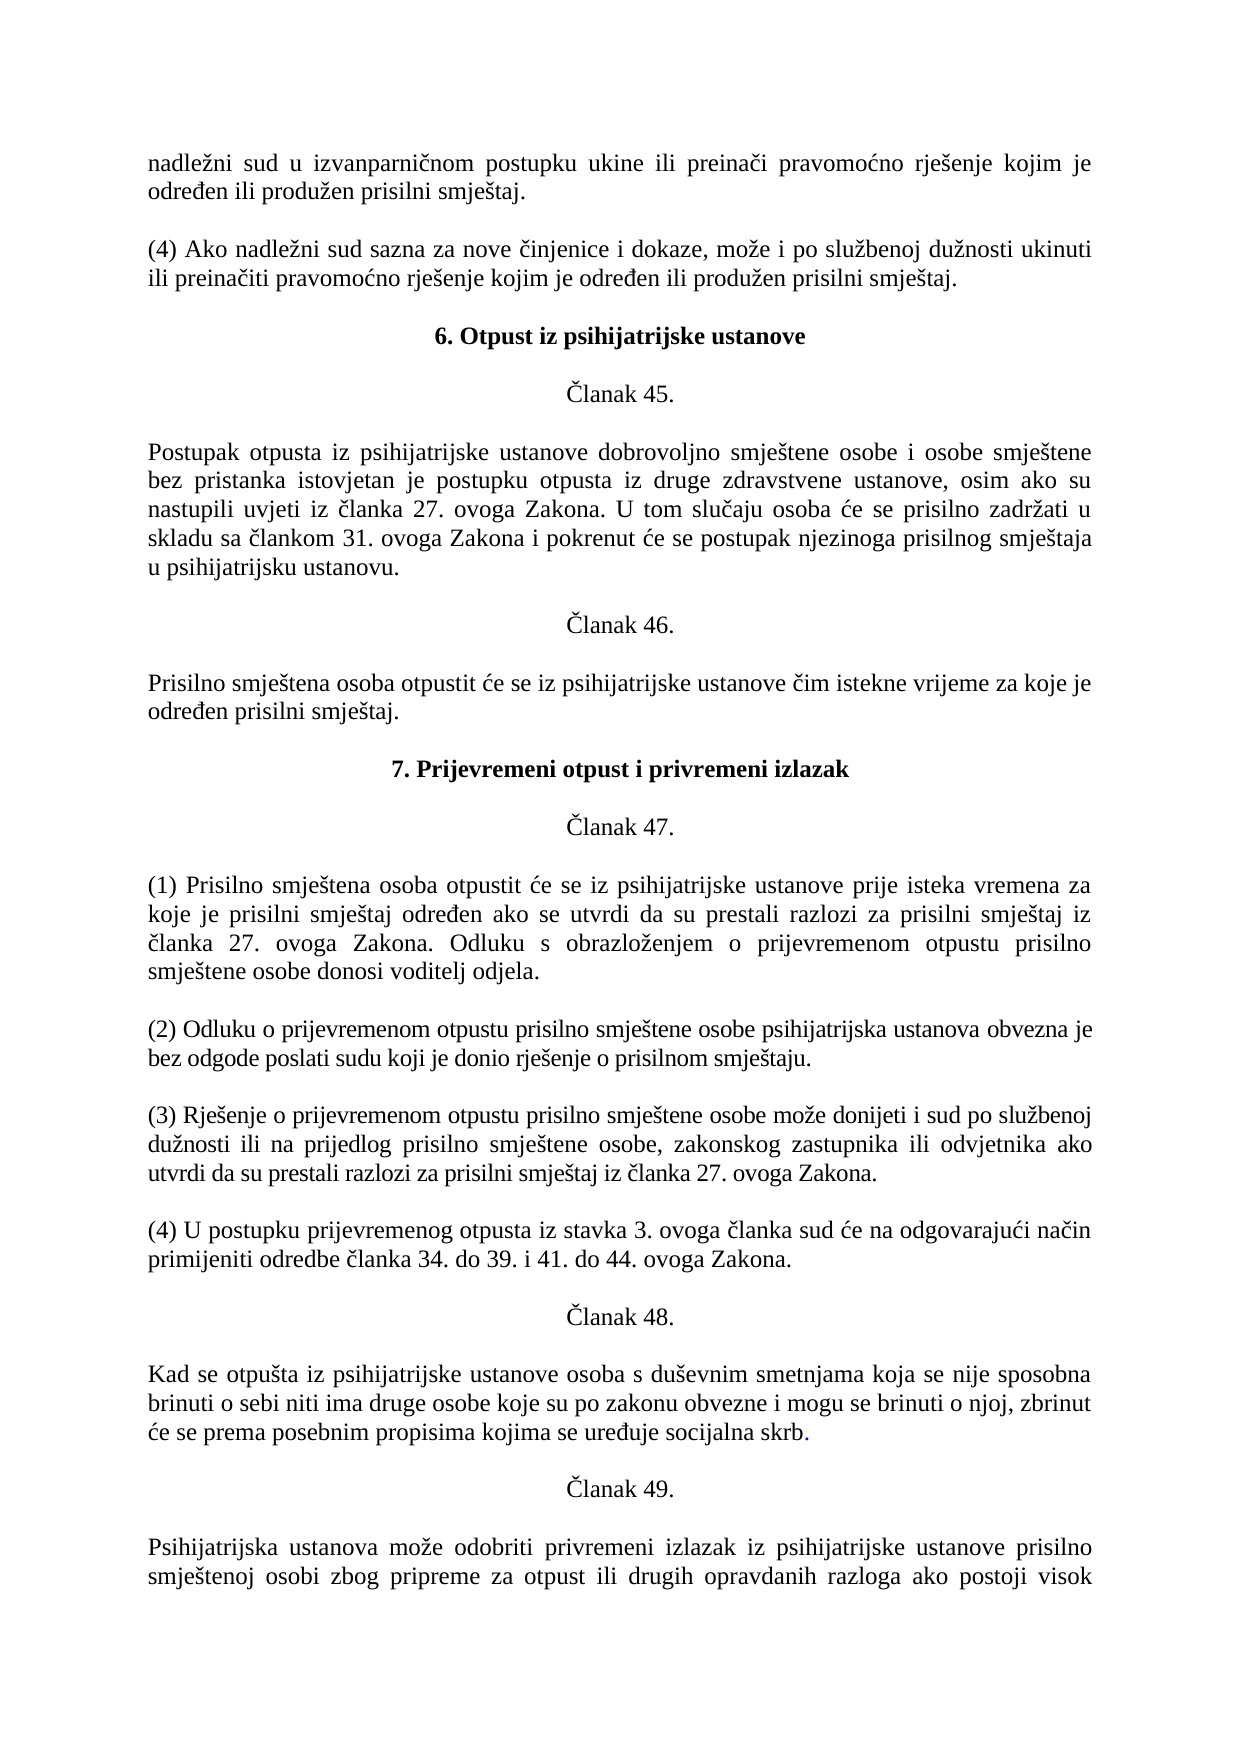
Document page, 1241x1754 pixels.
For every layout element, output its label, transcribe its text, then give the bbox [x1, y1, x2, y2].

text Članak 49. [148, 1474, 1093, 1503]
text (1) Prisilno smještena osoba otpustit će se iz psihijatrijske ustanove prije isteka vremena za koje je prisilni smještaj određen ako se utvrdi da su prestali razlozi za prisilni smještaj iz članka 27. ovoga Zakona. Odluku s obrazloženjem o prijevremenom otpustu prisilno smještene osobe donosi voditelj odjela. [148, 870, 1093, 985]
text (4) U postupku prijevremenog otpusta iz stavka 3. ovoga članka sud će na odgovarajući način primijeniti odredbe članka 34. do 39. i 41. do 44. ovoga Zakona. [148, 1216, 1093, 1273]
text (2) Odluku o prijevremenom otpustu prisilno smještene osobe psihijatrijska ustanova obvezna je bez odgode poslati sudu koji je donio rješenje o prisilnom smještaju. [148, 1014, 1093, 1072]
text Postupak otpusta iz psihijatrijske ustanove dobrovoljno smještene osobe i osobe smještene bez pristanka istovjetan je postupku otpusta iz druge zdravstvene ustanove, osim ako su nastupili uvjeti iz članka 27. ovoga Zakona. U tom slučaju osoba će se prisilno zadržati u skladu sa člankom 31. ovoga Zakona i pokrenut će se postupak njezinoga prisilnog smještaja u psihijatrijsku ustanovu. [148, 437, 1093, 581]
text (4) Ako nadležni sud sazna za nove činjenice i dokaze, može i po službenoj dužnosti ukinuti ili preinačiti pravomoćno rješenje kojim je određen ili produžen prisilni smještaj. [148, 234, 1093, 292]
text Kad se otpušta iz psihijatrijske ustanove osoba s duševnim smetnjama koja se nije sposobna brinuti o sebi niti ima druge osobe koje su po zakonu obvezne i mogu se brinuti o njoj, zbrinut će se prema posebnim propisima kojima se uređuje socijalna skrb. [148, 1359, 1093, 1446]
text Članak 47. [148, 812, 1093, 841]
text (3) Rješenje o prijevremenom otpustu prisilno smještene osobe može donijeti i sud po službenoj dužnosti ili na prijedlog prisilno smještene osobe, zakonskog zastupnika ili odvjetnika ako utvrdi da su prestali razlozi za prisilni smještaj iz članka 27. ovoga Zakona. [148, 1101, 1093, 1187]
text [148, 148, 1093, 205]
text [148, 1532, 1093, 1590]
text 6. Otpust iz psihijatrijske ustanove [148, 321, 1093, 350]
text Članak 46. [148, 610, 1093, 638]
text 7. Prijevremeni otpust i privremeni izlazak [148, 754, 1093, 783]
text Prisilno smještena osoba otpustit će se iz psihijatrijske ustanove čim istekne vrijeme za koje je određen prisilni smještaj. [148, 668, 1093, 725]
text Članak 45. [148, 379, 1093, 408]
text Članak 48. [148, 1302, 1093, 1331]
